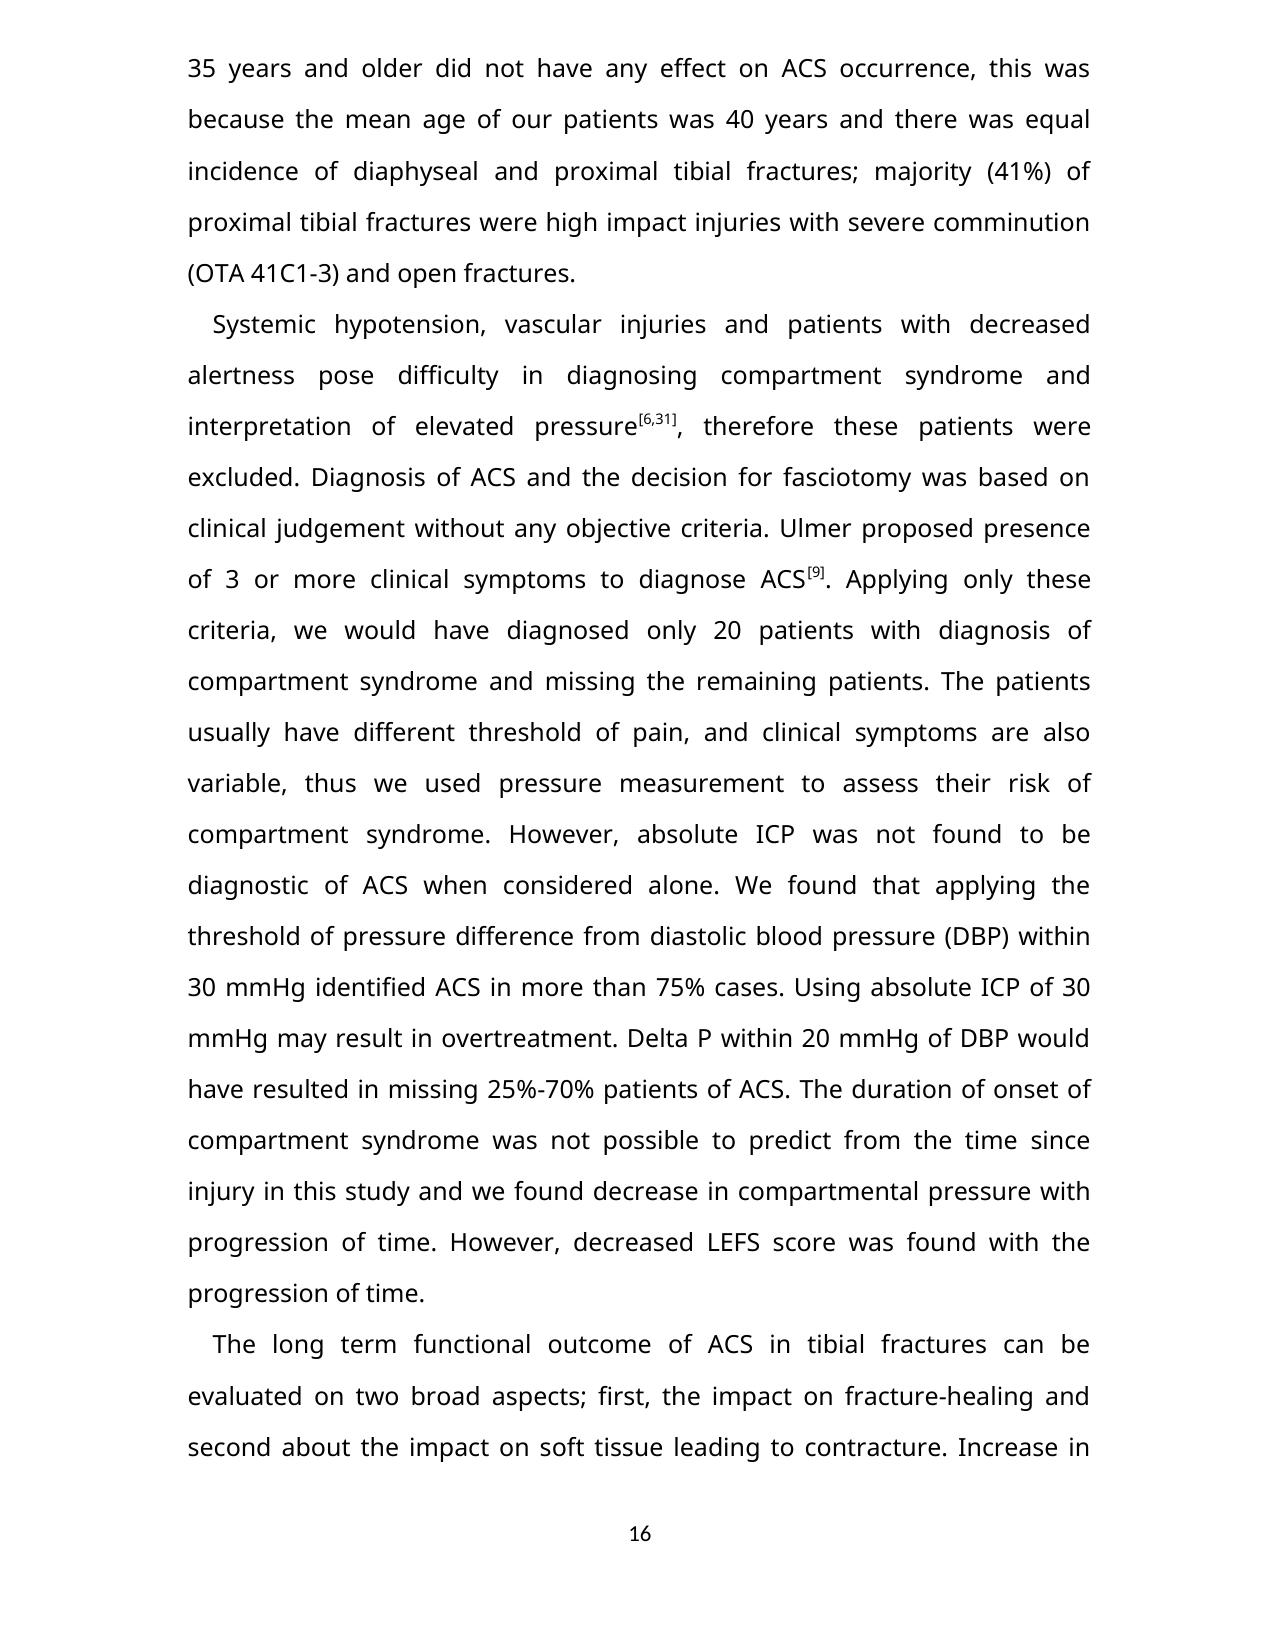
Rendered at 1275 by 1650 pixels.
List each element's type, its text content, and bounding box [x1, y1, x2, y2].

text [187, 51, 1092, 289]
text Systemic hypotension, vascular injuries and patients with decreased alertness pose difficulty in diagnosing compartment syndrome and interpretation of elevated pressure[6,31], therefore these patients were excluded. Diagnosis of ACS and the decision for fasciotomy was based on clinical judgement without any objective criteria. Ulmer proposed presence of 3 or more clinical symptoms to diagnose ACS[9]. Applying only these criteria, we would have diagnosed only 20 patients with diagnosis of compartment syndrome and missing the remaining patients. The patients usually have different threshold of pain, and clinical symptoms are also variable, thus we used pressure measurement to assess their risk of compartment syndrome. However, absolute ICP was not found to be diagnostic of ACS when considered alone. We found that applying the threshold of pressure difference from diastolic blood pressure (DBP) within 30 mmHg identified ACS in more than 75% cases. Using absolute ICP of 30 mmHg may result in overtreatment. Delta P within 20 mmHg of DBP would have resulted in missing 25%-70% patients of ACS. The duration of onset of compartment syndrome was not possible to predict from the time since injury in this study and we found decrease in compartmental pressure with progression of time. However, decreased LEFS score was found with the progression of time. [187, 306, 1092, 1310]
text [187, 1327, 1092, 1463]
